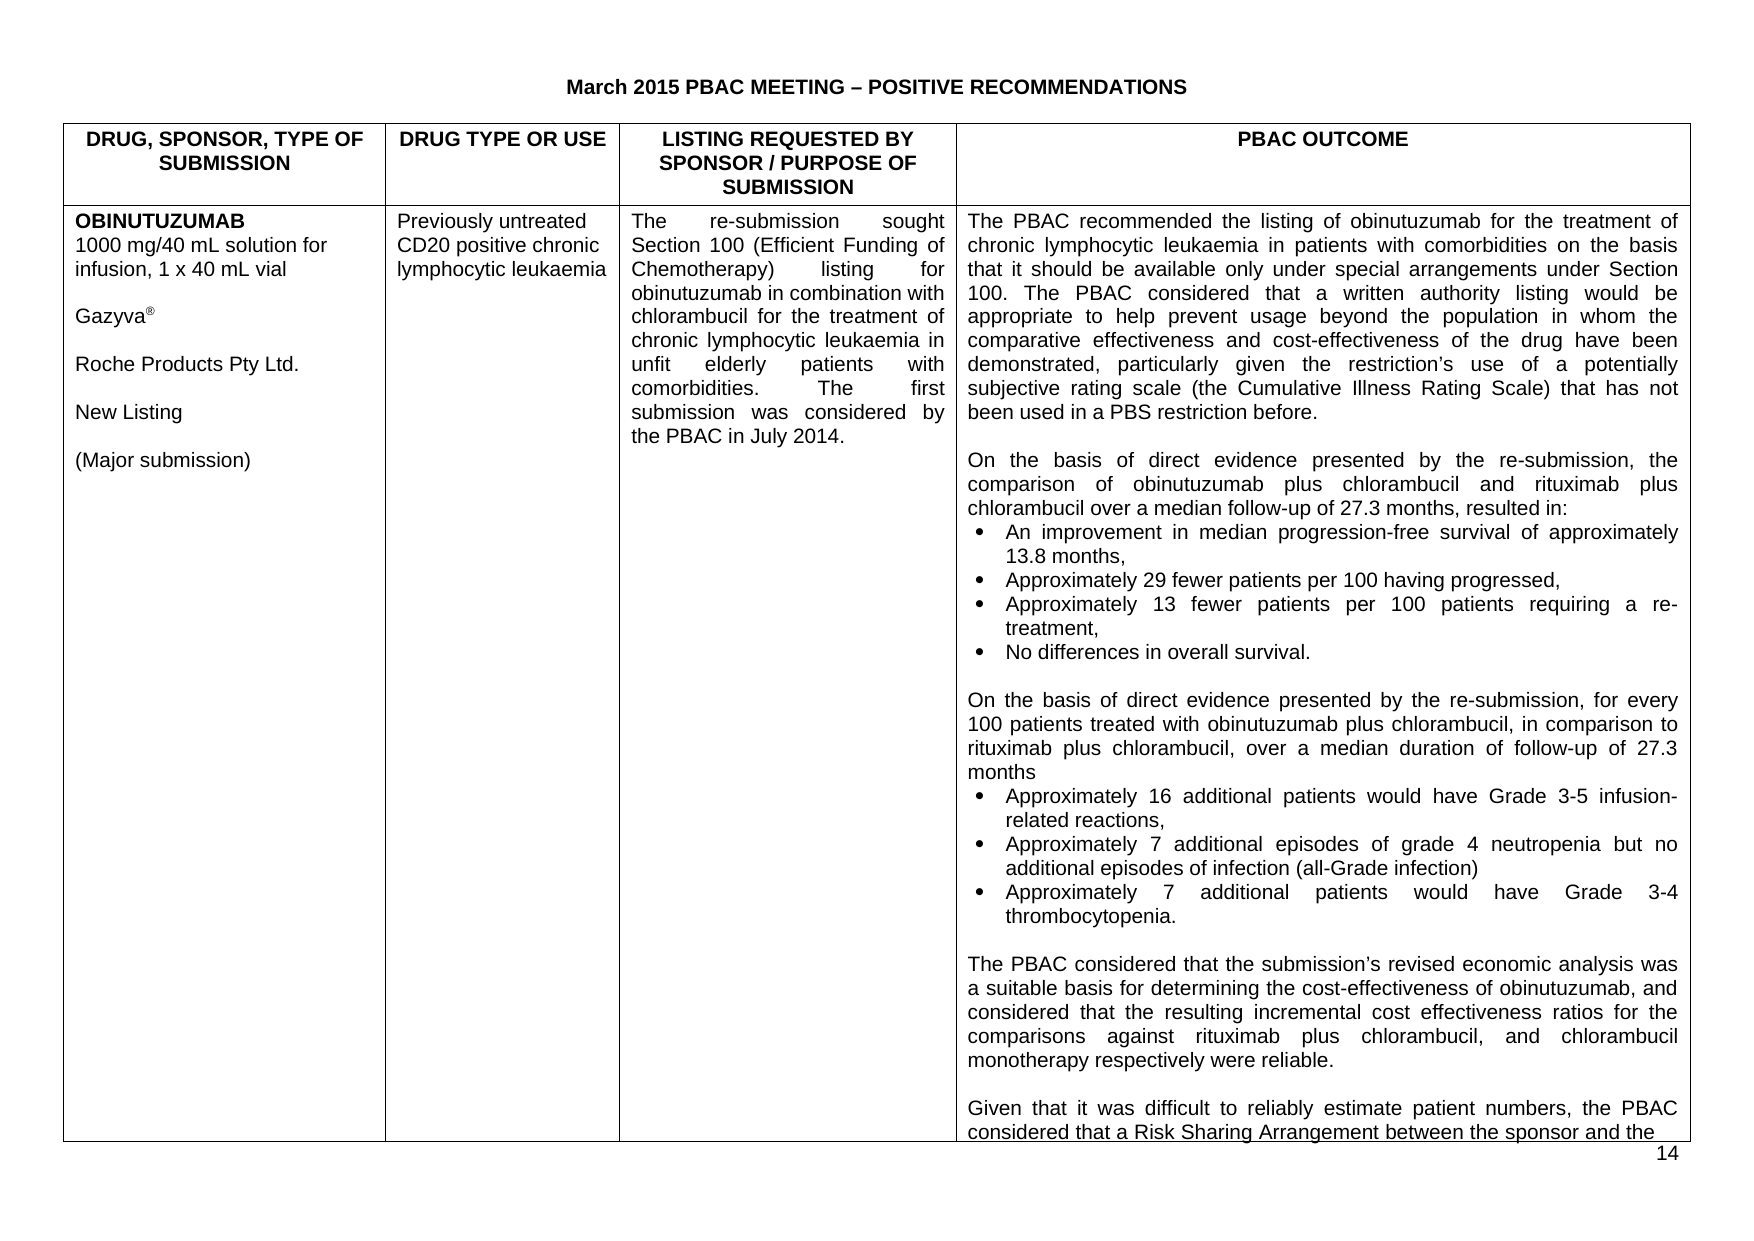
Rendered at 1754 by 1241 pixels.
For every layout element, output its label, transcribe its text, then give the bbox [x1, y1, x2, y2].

table_header LISTING REQUESTED BY SPONSOR / PURPOSE OF SUBMISSION [620, 124, 956, 204]
table_header DRUG, SPONSOR, TYPE OF SUBMISSION [64, 124, 385, 204]
table_cell The re-submission sought Section 100 (Efficient Funding of Chemotherapy) listing for obinutuzumab in combination with chlorambucil for the treatment of chronic lymphocytic leukaemia in unfit elderly patients with comorbidities. The first submission was considered by the PBAC in July 2014. [620, 206, 956, 1141]
table_header PBAC OUTCOME [957, 124, 1690, 204]
table_cell OBINUTUZUMAB 1000 mg/40 mL solution for infusion, 1 x 40 mL vial Gazyva® Roche Products Pty Ltd. New Listing (Major submission) [64, 206, 385, 1141]
table_cell Previously untreated CD20 positive chronic lymphocytic leukaemia [386, 206, 619, 1141]
table_header DRUG TYPE OR USE [386, 124, 619, 204]
table_cell The PBAC recommended the listing of obinutuzumab for the treatment of chronic lymphocytic leukaemia in patients with comorbidities on the basis that it should be available only under special arrangements under Section 100. The PBAC considered that a written authority listing would be appropriate to help prevent usage beyond the population in whom the comparative effectiveness and cost-effectiveness of the drug have been demonstrated, particularly given the restriction’s use of a potentially subjective rating scale (the Cumulative Illness Rating Scale) that has not been used in a PBS restriction before. On the basis of direct evidence presented by the re-submission, the comparison of obinutuzumab plus chlorambucil and rituximab plus chlorambucil over a median follow-up of 27.3 months, resulted in: An improvement in median progression-free survival of approximately 13.8 months, Approximately 29 fewer patients per 100 having progressed, Approximately 13 fewer patients per 100 patients requiring a re-treatment, No differences in overall survival. On the basis of direct evidence presented by the re-submission, for every 100 patients treated with obinutuzumab plus chlorambucil, in comparison to rituximab plus chlorambucil, over a median duration of follow-up of 27.3 months Approximately 16 additional patients would have Grade 3-5 infusion-related reactions, Approximately 7 additional episodes of grade 4 neutropenia but no additional episodes of infection (all-Grade infection) Approximately 7 additional patients would have Grade 3-4 thrombocytopenia. The PBAC considered that the submission’s revised economic analysis was a suitable basis for determining the cost-effectiveness of obinutuzumab, and considered that the resulting incremental cost effectiveness ratios for the comparisons against rituximab plus chlorambucil, and chlorambucil monotherapy respectively were reliable. Given that it was difficult to reliably estimate patient numbers, the PBAC considered that a Risk Sharing Arrangement between the sponsor and the Government would be required. [957, 206, 1690, 1141]
